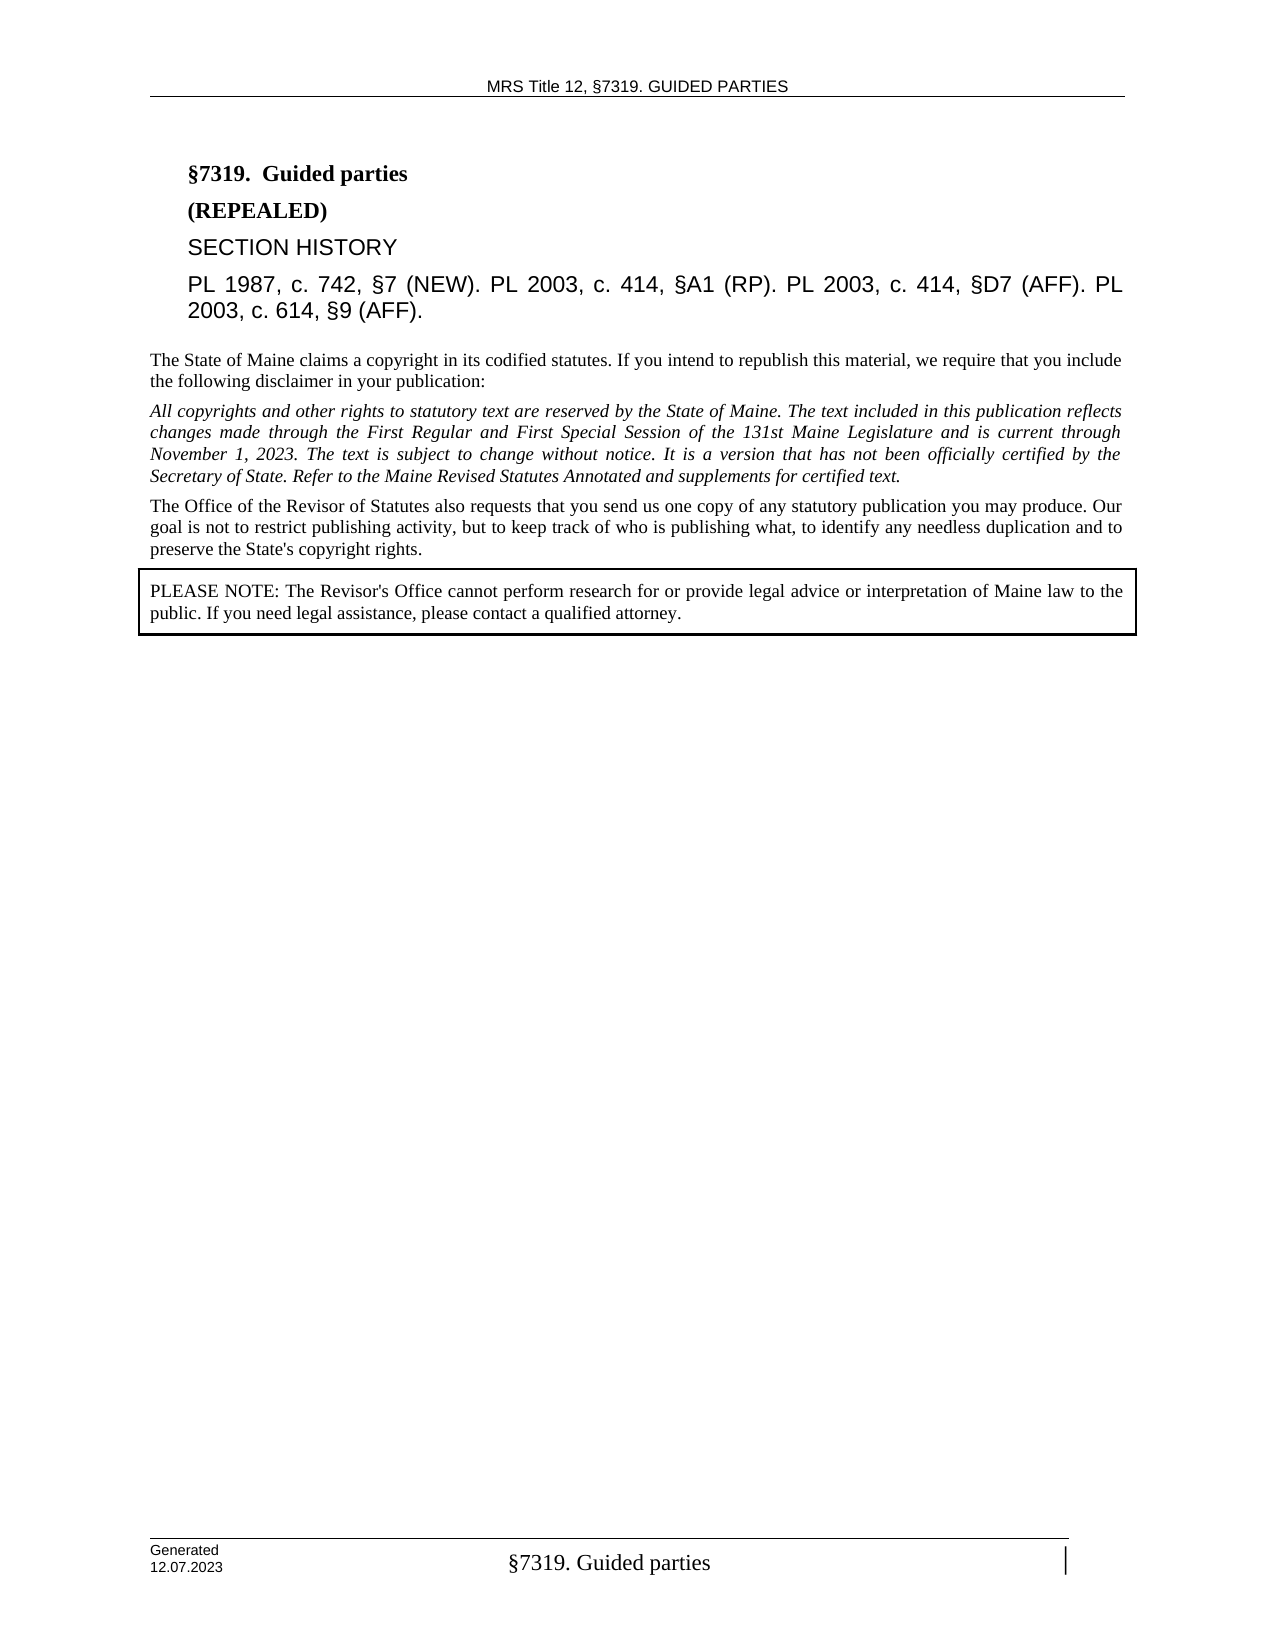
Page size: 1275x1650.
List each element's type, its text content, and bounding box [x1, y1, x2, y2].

text (REPEALED) [187, 197, 1125, 223]
text §7319. Guided parties [187, 160, 1125, 187]
text The Office of the Revisor of Statutes also requests that you send us one copy of any statutory publication you may produce. Our goal is not to restrict publishing activity, but to keep track of who is publishing what, to identify any needless duplication and to preserve the State's copyright rights. [150, 494, 1125, 559]
text PL 1987, c. 742, §7 (NEW). PL 2003, c. 414, §A1 (RP). PL 2003, c. 414, §D7 (AFF). PL 2003, c. 614, §9 (AFF). [187, 271, 1125, 323]
text The State of Maine claims a copyright in its codified statutes. If you intend to republish this material, we require that you include the following disclaimer in your publication: [150, 348, 1125, 392]
text SECTION HISTORY [187, 234, 1125, 260]
text All copyrights and other rights to statutory text are reserved by the State of Maine. The text included in this publication reflects changes made through the First Regular and First Special Session of the 131st Maine Legislature and is current through November 1, 2023 . The text is subject to change without notice. It is a version that has not been officially certified by the Secretary of State. Refer to the Maine Revised Statutes Annotated and supplements for certified text. [150, 400, 1125, 486]
text PLEASE NOTE: The Revisor's Office cannot perform research for or provide legal advice or interpretation of Maine law to the public. If you need legal assistance, please contact a qualified attorney. [140, 570, 1135, 633]
